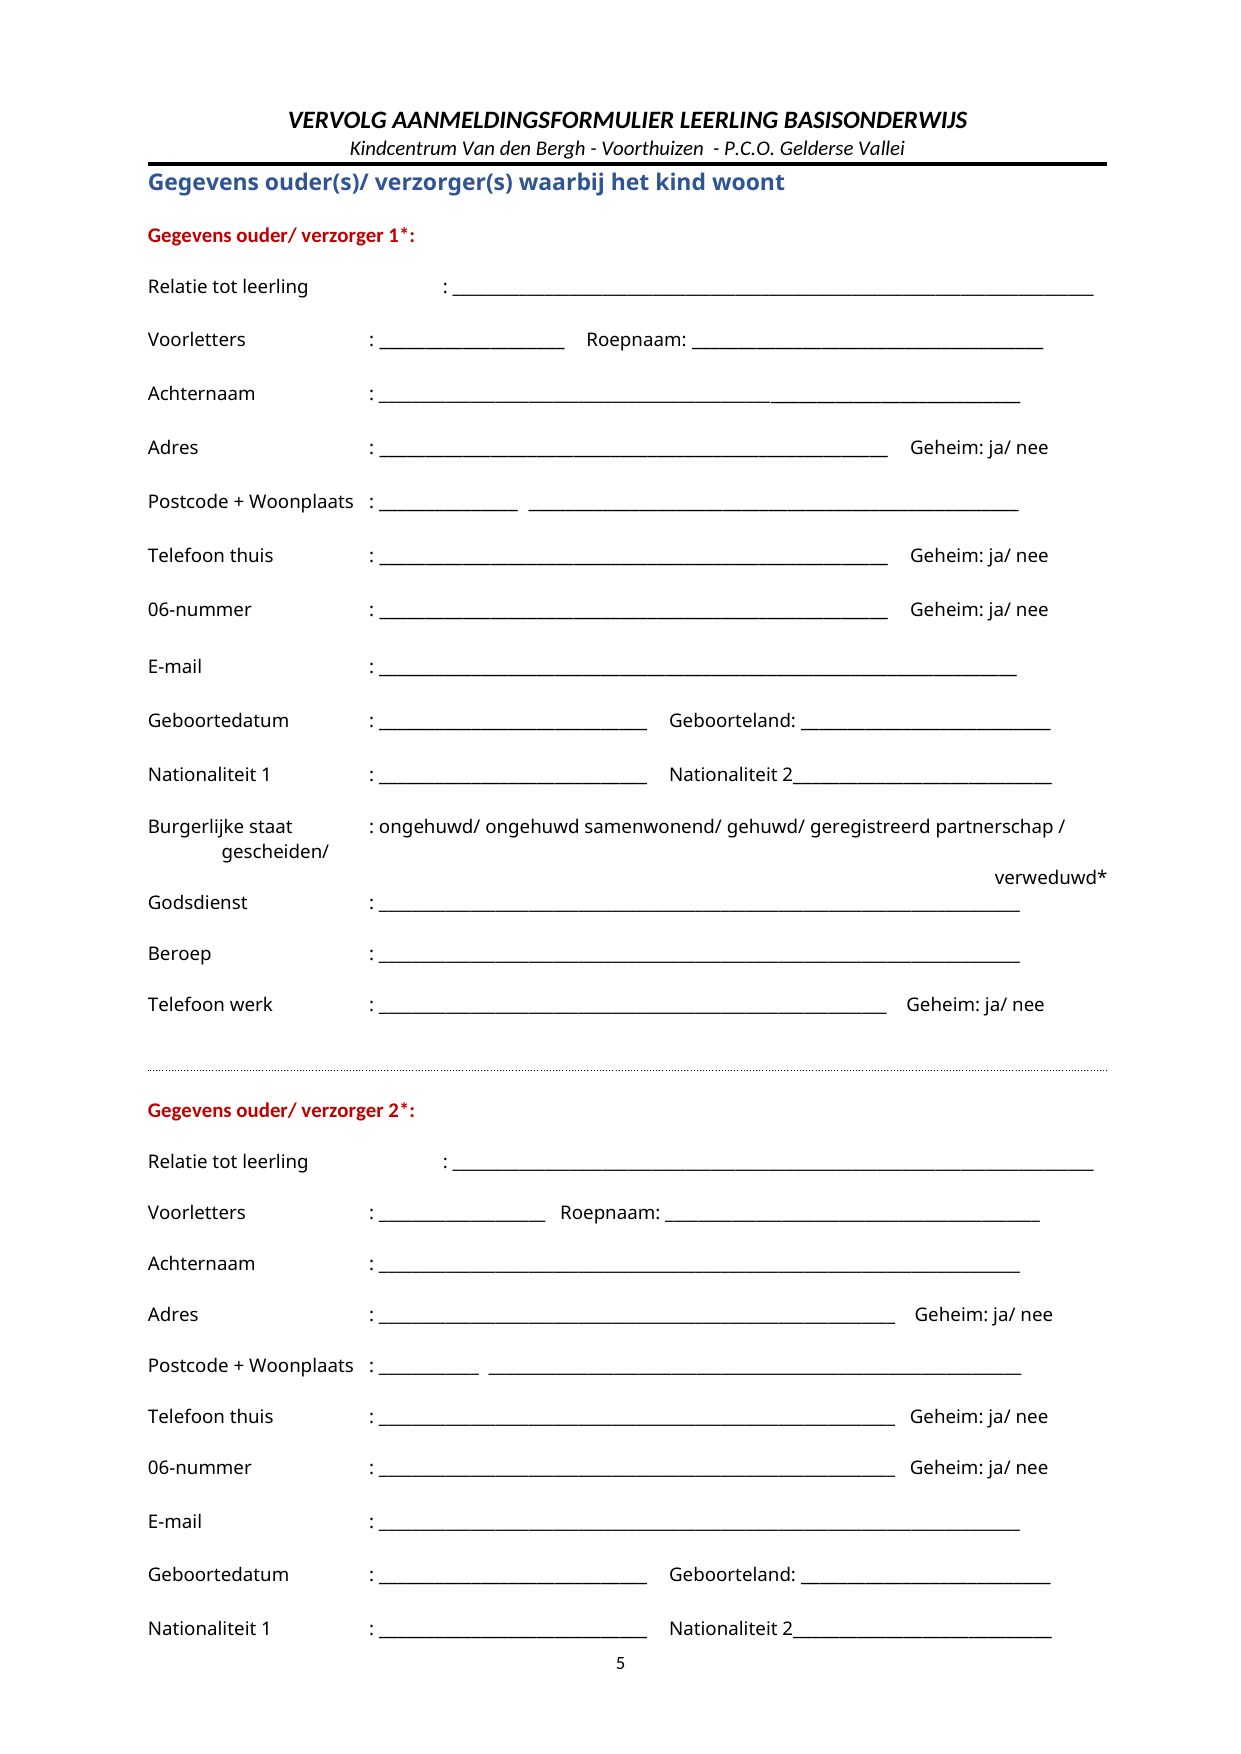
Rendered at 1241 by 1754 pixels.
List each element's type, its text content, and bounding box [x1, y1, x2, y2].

text verweduwd* [148, 864, 1107, 890]
text Gegevens ouder(s)/ verzorger(s) waarbij het kind woont [148, 166, 1107, 197]
text Telefoon werk : _____________________________________________________________ Geheim: ja/ nee [148, 992, 1107, 1017]
text Telefoon thuis : ______________________________________________________________ Geheim: ja/ nee [148, 1403, 1107, 1429]
text E-mail : _____________________________________________________________________________ [148, 1508, 1107, 1534]
text Relatie tot leerling : _____________________________________________________________________________ [148, 273, 1107, 299]
text Postcode + Woonplaats : ____________ ________________________________________________________________ [148, 1352, 1107, 1378]
text Nationaliteit 1 : _____________________________ Nationaliteit 2____________________________ [148, 759, 1107, 788]
text Relatie tot leerling : _____________________________________________________________________________ [148, 1148, 1107, 1173]
text Adres : _______________________________________________________ Geheim: ja/ nee [148, 432, 1107, 461]
text 06-nummer : ______________________________________________________________ Geheim: ja/ nee [148, 1454, 1107, 1480]
text Godsdienst : _____________________________________________________________________________ [148, 890, 1107, 915]
text Telefoon thuis : _______________________________________________________ Geheim: ja/ nee [148, 540, 1107, 568]
text Voorletters : ____________________ Roepnaam: _____________________________________________ [148, 1199, 1107, 1224]
text Beroep : _____________________________________________________________________________ [148, 941, 1107, 966]
text Adres : ______________________________________________________________ Geheim: ja/ nee [148, 1301, 1107, 1327]
text Gegevens ouder/ verzorger 2*: [148, 1097, 1107, 1122]
text Geboortedatum : _____________________________ Geboorteland: ___________________________ [148, 705, 1107, 734]
text 06-nummer : _______________________________________________________ Geheim: ja/ nee [148, 594, 1107, 622]
text Achternaam : _____________________________________________________________________________ [148, 1250, 1107, 1276]
text Postcode + Woonplaats : _______________ _____________________________________________________ [148, 486, 1107, 514]
text Voorletters : ____________________ Roepnaam: ______________________________________ [148, 324, 1107, 353]
text Geboortedatum : _____________________________ Geboorteland: ___________________________ [148, 1559, 1107, 1588]
text Gegevens ouder/ verzorger 1*: [148, 222, 1107, 248]
text E-mail : _____________________________________________________________________ [148, 651, 1107, 680]
text Achternaam : __________________________________________________________________________ [148, 378, 1107, 407]
text Nationaliteit 1 : _____________________________ Nationaliteit 2____________________________ [148, 1613, 1107, 1642]
text Burgerlijke staat : ongehuwd/ ongehuwd samenwonend/ gehuwd/ geregistreerd partnerschap / gescheiden/ [148, 813, 1107, 864]
